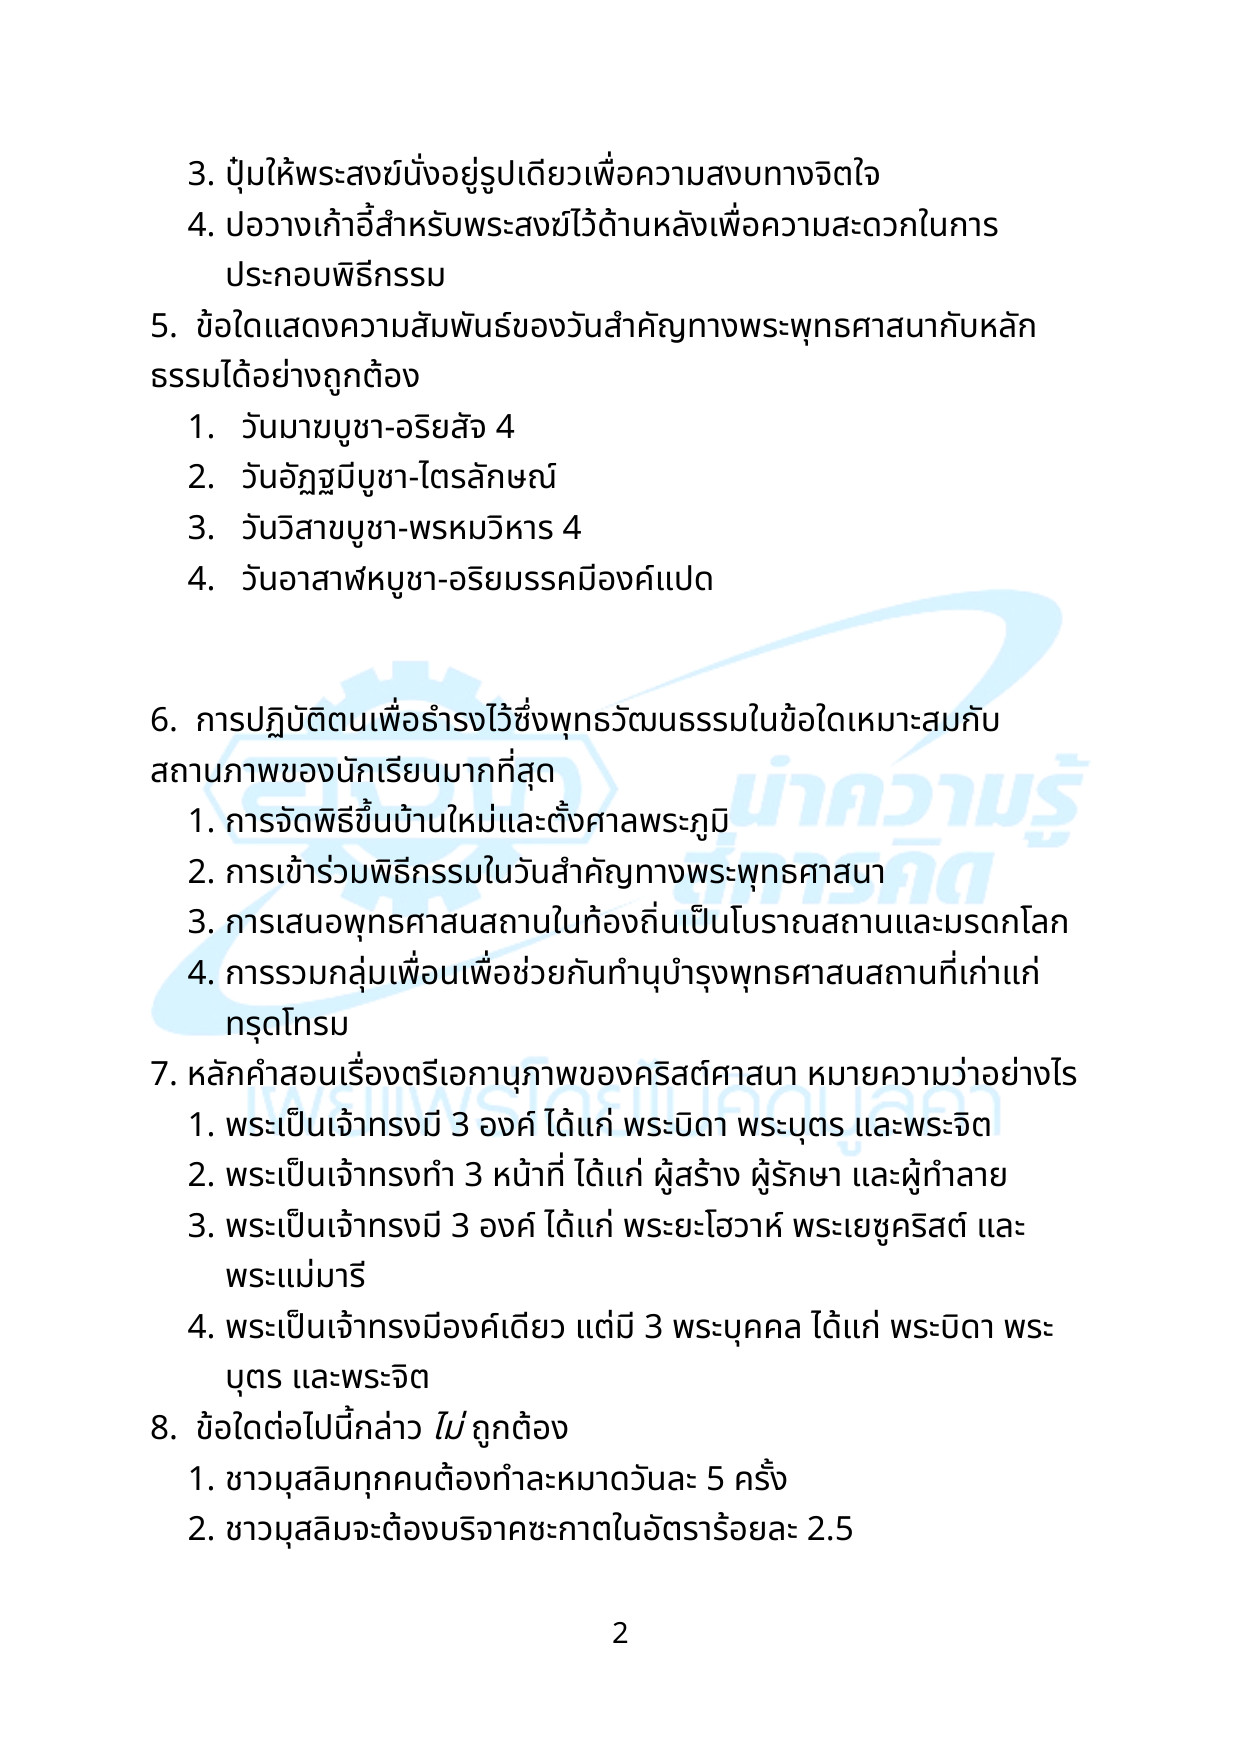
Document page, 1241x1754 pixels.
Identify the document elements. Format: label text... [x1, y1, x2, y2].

text 8. ข้อใดต่อไปนี้กล่าว ไม่ ถูกต้อง [150, 1404, 1090, 1454]
list พระเป็นเจ้าทรงทำ 3 หน้าที่ ได้แก่ ผู้สร้าง ผู้รักษา และผู้ทำลาย [187, 1151, 1090, 1202]
text 3. วันวิสาขบูชา-พรหมวิหาร 4 [187, 504, 1090, 554]
list ปุ๋มให้พระสงฆ์นั่งอยู่รูปเดียวเพื่อความสงบทางจิตใจ [187, 150, 1090, 201]
list ชาวมุสลิมทุกคนต้องทำละหมาดวันละ 5 ครั้ง [187, 1454, 1090, 1505]
text 2. วันอัฏฐมีบูชา-ไตรลักษณ์ [187, 453, 1090, 504]
list พระเป็นเจ้าทรงมี 3 องค์ ได้แก่ พระยะโฮวาห์ พระเยซูคริสต์ และพระแม่มารี [187, 1202, 1090, 1303]
text 7. หลักคำสอนเรื่องตรีเอกานุภาพของคริสต์ศาสนา หมายความว่าอย่างไร [150, 1050, 1090, 1101]
list ปอวางเก้าอี้สำหรับพระสงฆ์ไว้ด้านหลังเพื่อความสะดวกในการประกอบพิธีกรรม [187, 201, 1090, 302]
list พระเป็นเจ้าทรงมี 3 องค์ ได้แก่ พระบิดา พระบุตร และพระจิต [187, 1101, 1090, 1151]
list การจัดพิธีขึ้นบ้านใหม่และตั้งศาลพระภูมิ [187, 797, 1090, 848]
list การรวมกลุ่มเพื่อนเพื่อช่วยกันทำนุบำรุงพุทธศาสนสถานที่เก่าแก่ทรุดโทรม [187, 949, 1090, 1050]
list การเสนอพุทธศาสนสถานในท้องถิ่นเป็นโบราณสถานและมรดกโลก [187, 898, 1090, 949]
text 5. ข้อใดแสดงความสัมพันธ์ของวันสำคัญทางพระพุทธศาสนากับหลักธรรมได้อย่างถูกต้อง [150, 302, 1090, 403]
list การเข้าร่วมพิธีกรรมในวันสำคัญทางพระพุทธศาสนา [187, 848, 1090, 898]
list พระเป็นเจ้าทรงมีองค์เดียว แต่มี 3 พระบุคคล ได้แก่ พระบิดา พระบุตร และพระจิต [187, 1303, 1090, 1404]
list ชาวมุสลิมจะต้องบริจาคซะกาตในอัตราร้อยละ 2.5 [187, 1505, 1090, 1556]
text 4. วันอาสาฬหบูชา-อริยมรรคมีองค์แปด [187, 554, 1090, 605]
text 1. วันมาฆบูชา-อริยสัจ 4 [187, 403, 1090, 453]
text 6. การปฏิบัติตนเพื่อธำรงไว้ซึ่งพุทธวัฒนธรรมในข้อใดเหมาะสมกับสถานภาพของนักเรียนมากที่สุด [150, 696, 1090, 797]
